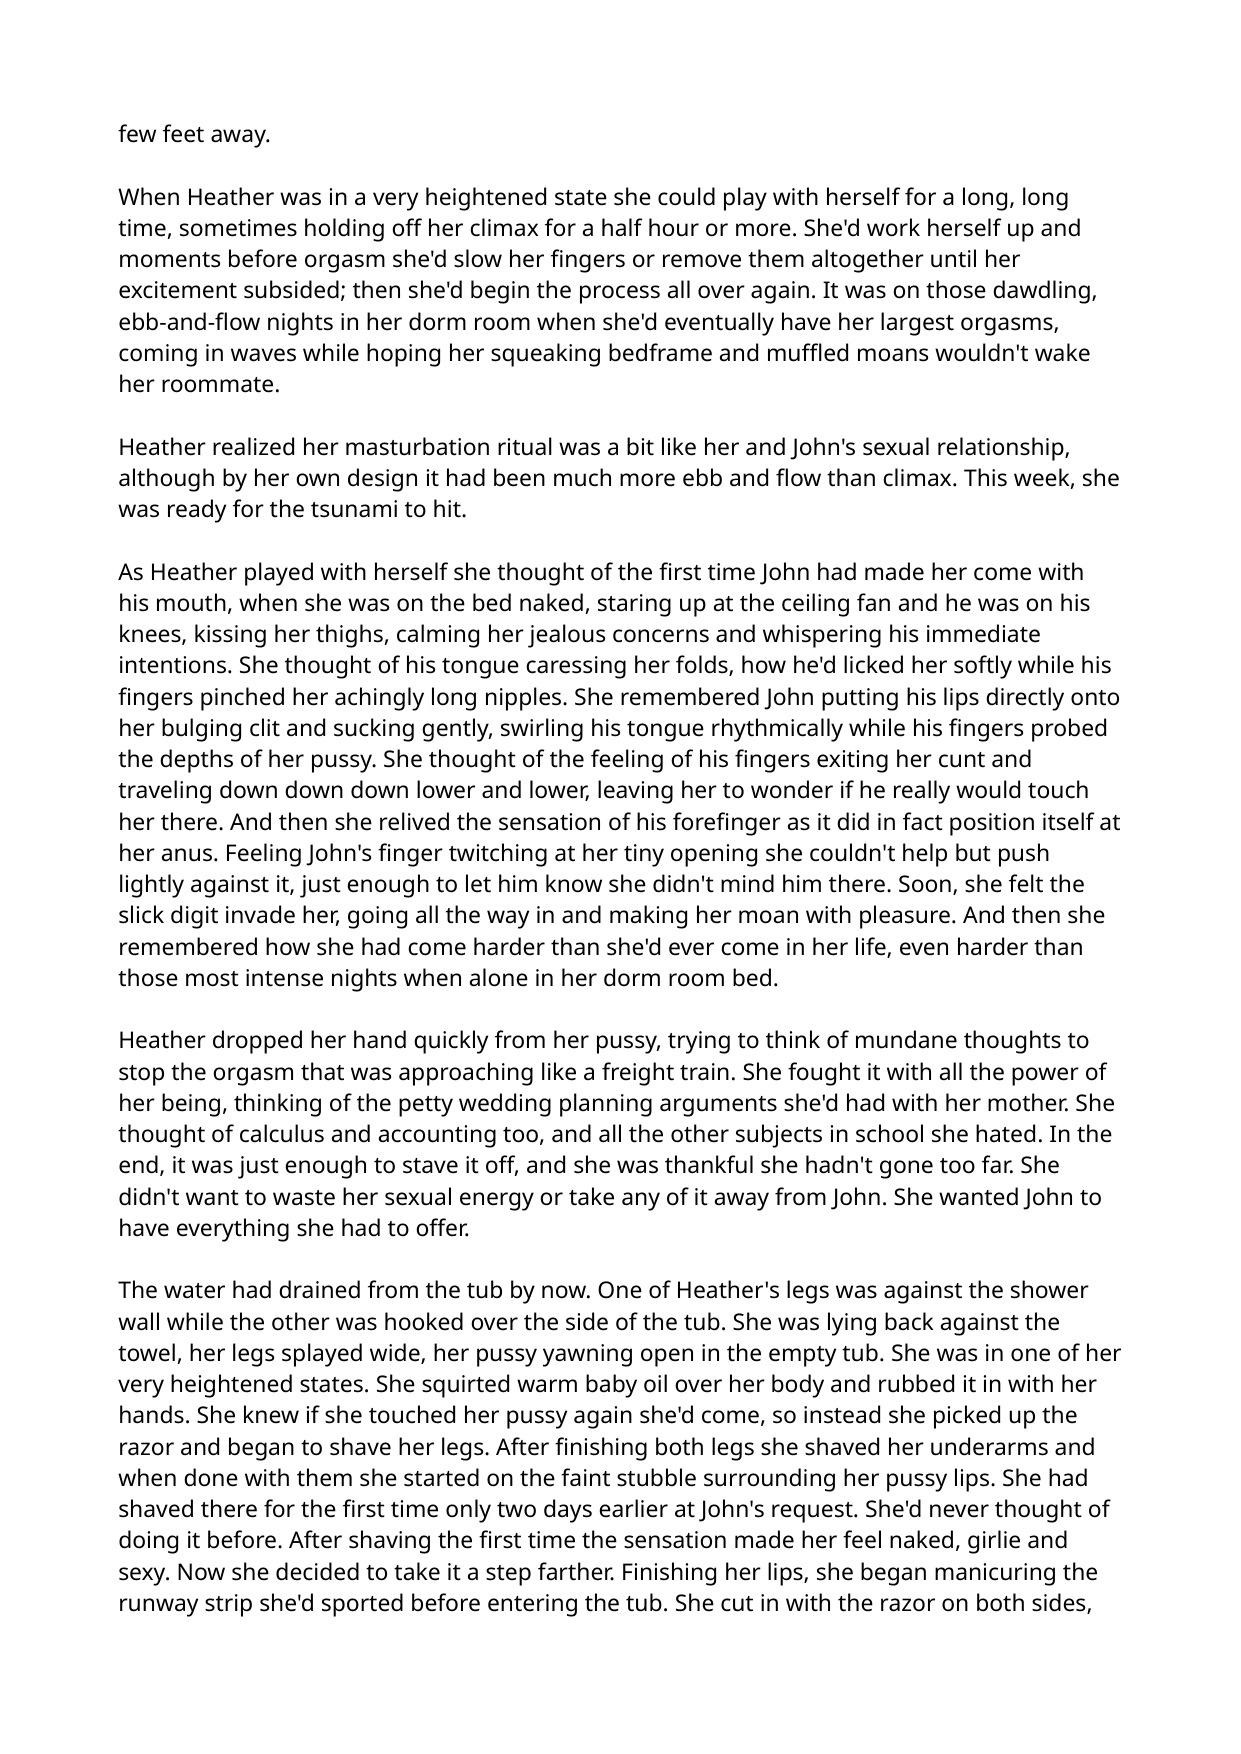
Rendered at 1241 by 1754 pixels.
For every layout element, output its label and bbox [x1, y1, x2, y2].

text [118, 118, 1122, 1618]
